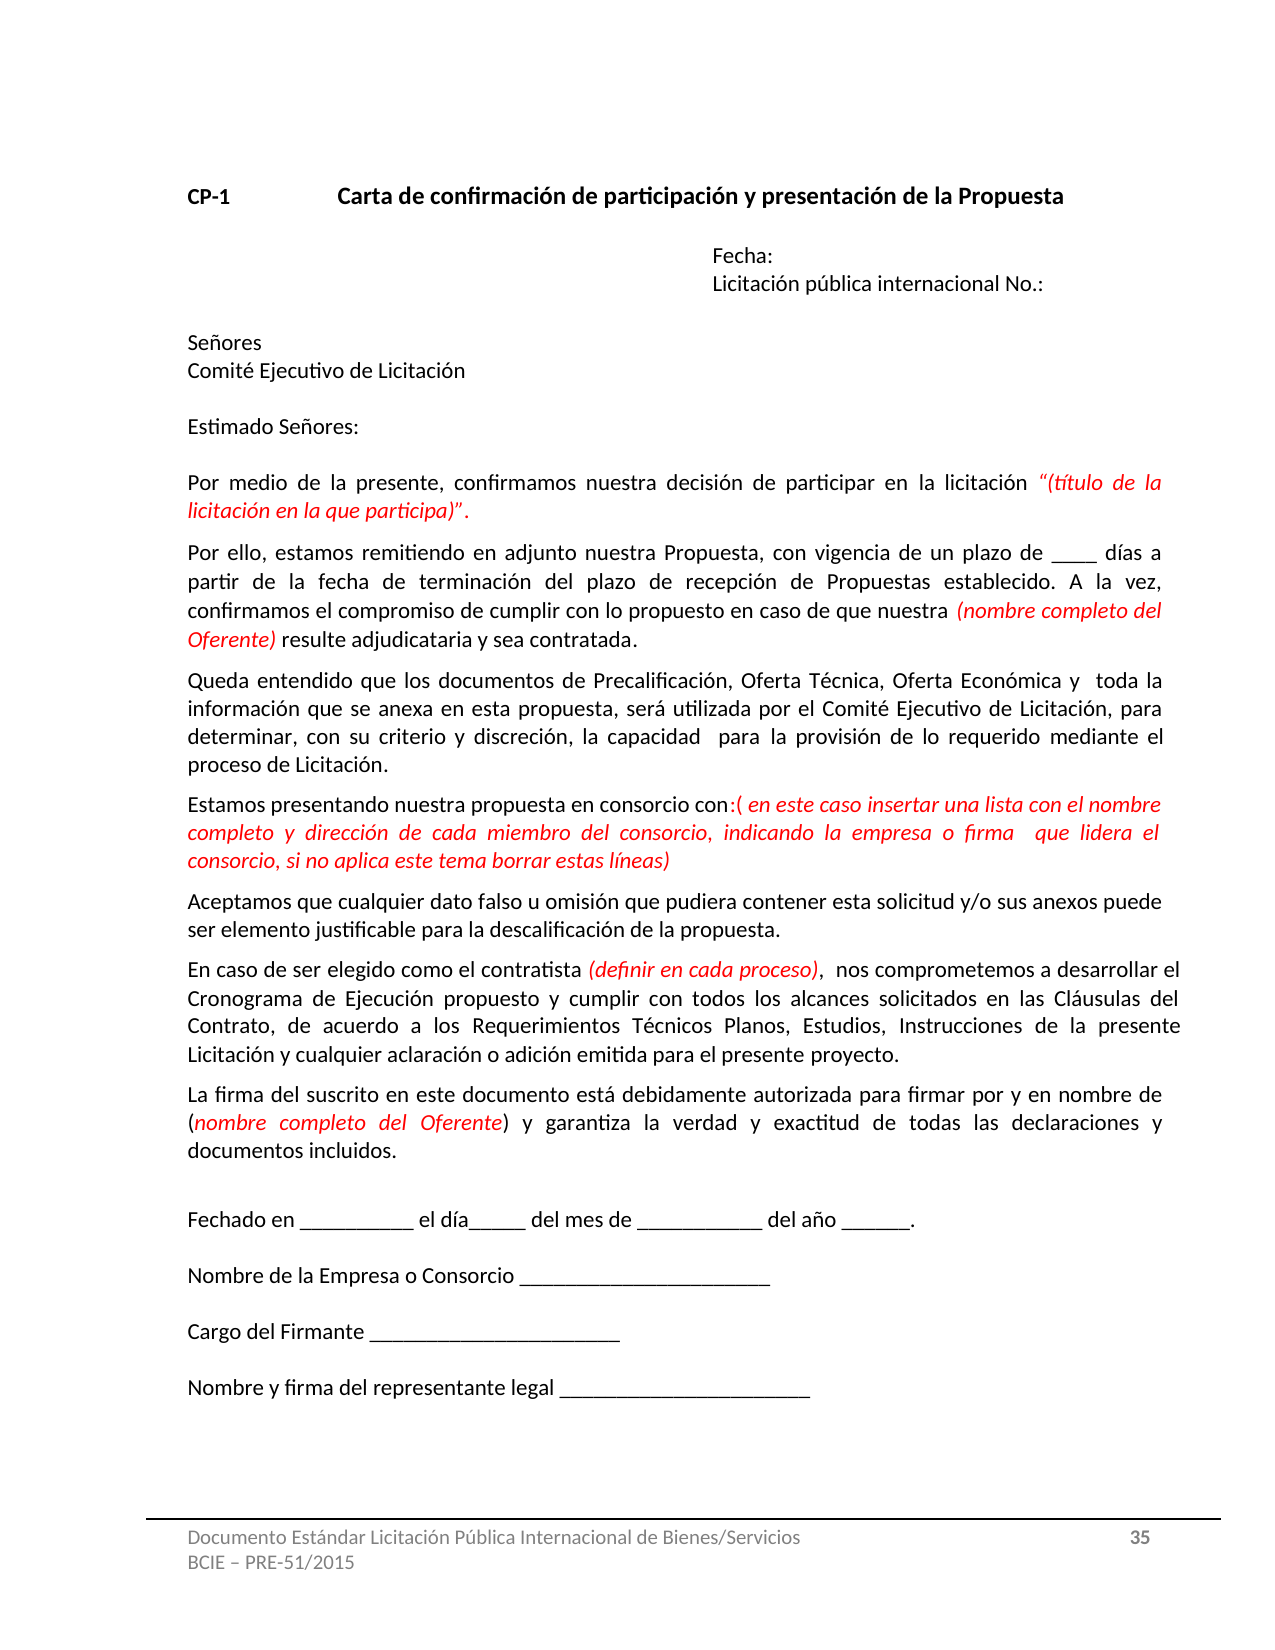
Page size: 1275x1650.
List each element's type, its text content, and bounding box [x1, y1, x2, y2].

text Fechado en __________ el día_____ del mes de ___________ del año ______. [187, 1205, 1164, 1233]
text La firma del suscrito en este documento está debidamente autorizada para firmar por y en nombre de (nombre completo del Oferente) y garantiza la verdad y exactitud de todas las declaraciones y documentos incluidos. [187, 1080, 1164, 1164]
text Por medio de la presente, confirmamos nuestra decisión de participar en la licitación “(título de la licitación en la que participa)”. [187, 468, 1164, 524]
text Señores [187, 328, 1164, 356]
text Licitación pública internacional No.: [637, 269, 1181, 298]
text Comité Ejecutivo de Licitación [187, 356, 1164, 384]
text Por ello, estamos remitiendo en adjunto nuestra Propuesta, con vigencia de un plazo de ____ días a partir de la fecha de terminación del plazo de recepción de Propuestas establecido. A la vez, confirmamos el compromiso de cumplir con lo propuesto en caso de que nuestra (nombre completo del Oferente) resulte adjudicataria y sea contratada. [187, 537, 1164, 653]
text Fecha: [637, 242, 1181, 269]
text Aceptamos que cualquier dato falso u omisión que pudiera contener esta solicitud y/o sus anexos puede ser elemento justificable para la descalificación de la propuesta. [187, 887, 1164, 943]
text Estimado Señores: [187, 412, 1164, 440]
text Cargo del Firmante ______________________ [187, 1317, 1164, 1345]
text CP-1 Carta de confirmación de participación y presentación de la Propuesta [187, 181, 1256, 211]
text En caso de ser elegido como el contratista (definir en cada proceso), nos comprometemos a desarrollar el Cronograma de Ejecución propuesto y cumplir con todos los alcances solicitados en las Cláusulas del Contrato, de acuerdo a los Requerimientos Técnicos Planos, Estudios, Instrucciones de la presente Licitación y cualquier aclaración o adición emitida para el presente proyecto. [187, 956, 1181, 1068]
text Nombre y firma del representante legal ______________________ [187, 1373, 1164, 1401]
text Nombre de la Empresa o Consorcio ______________________ [187, 1261, 1164, 1289]
text Estamos presentando nuestra propuesta en consorcio con:( en este caso insertar una lista con el nombre completo y dirección de cada miembro del consorcio, indicando la empresa o firma que lidera el consorcio, si no aplica este tema borrar estas líneas) [187, 791, 1164, 874]
text Queda entendido que los documentos de Precalificación, Oferta Técnica, Oferta Económica y toda la información que se anexa en esta propuesta, será utilizada por el Comité Ejecutivo de Licitación, para determinar, con su criterio y discreción, la capacidad para la provisión de lo requerido mediante el proceso de Licitación. [187, 666, 1164, 778]
